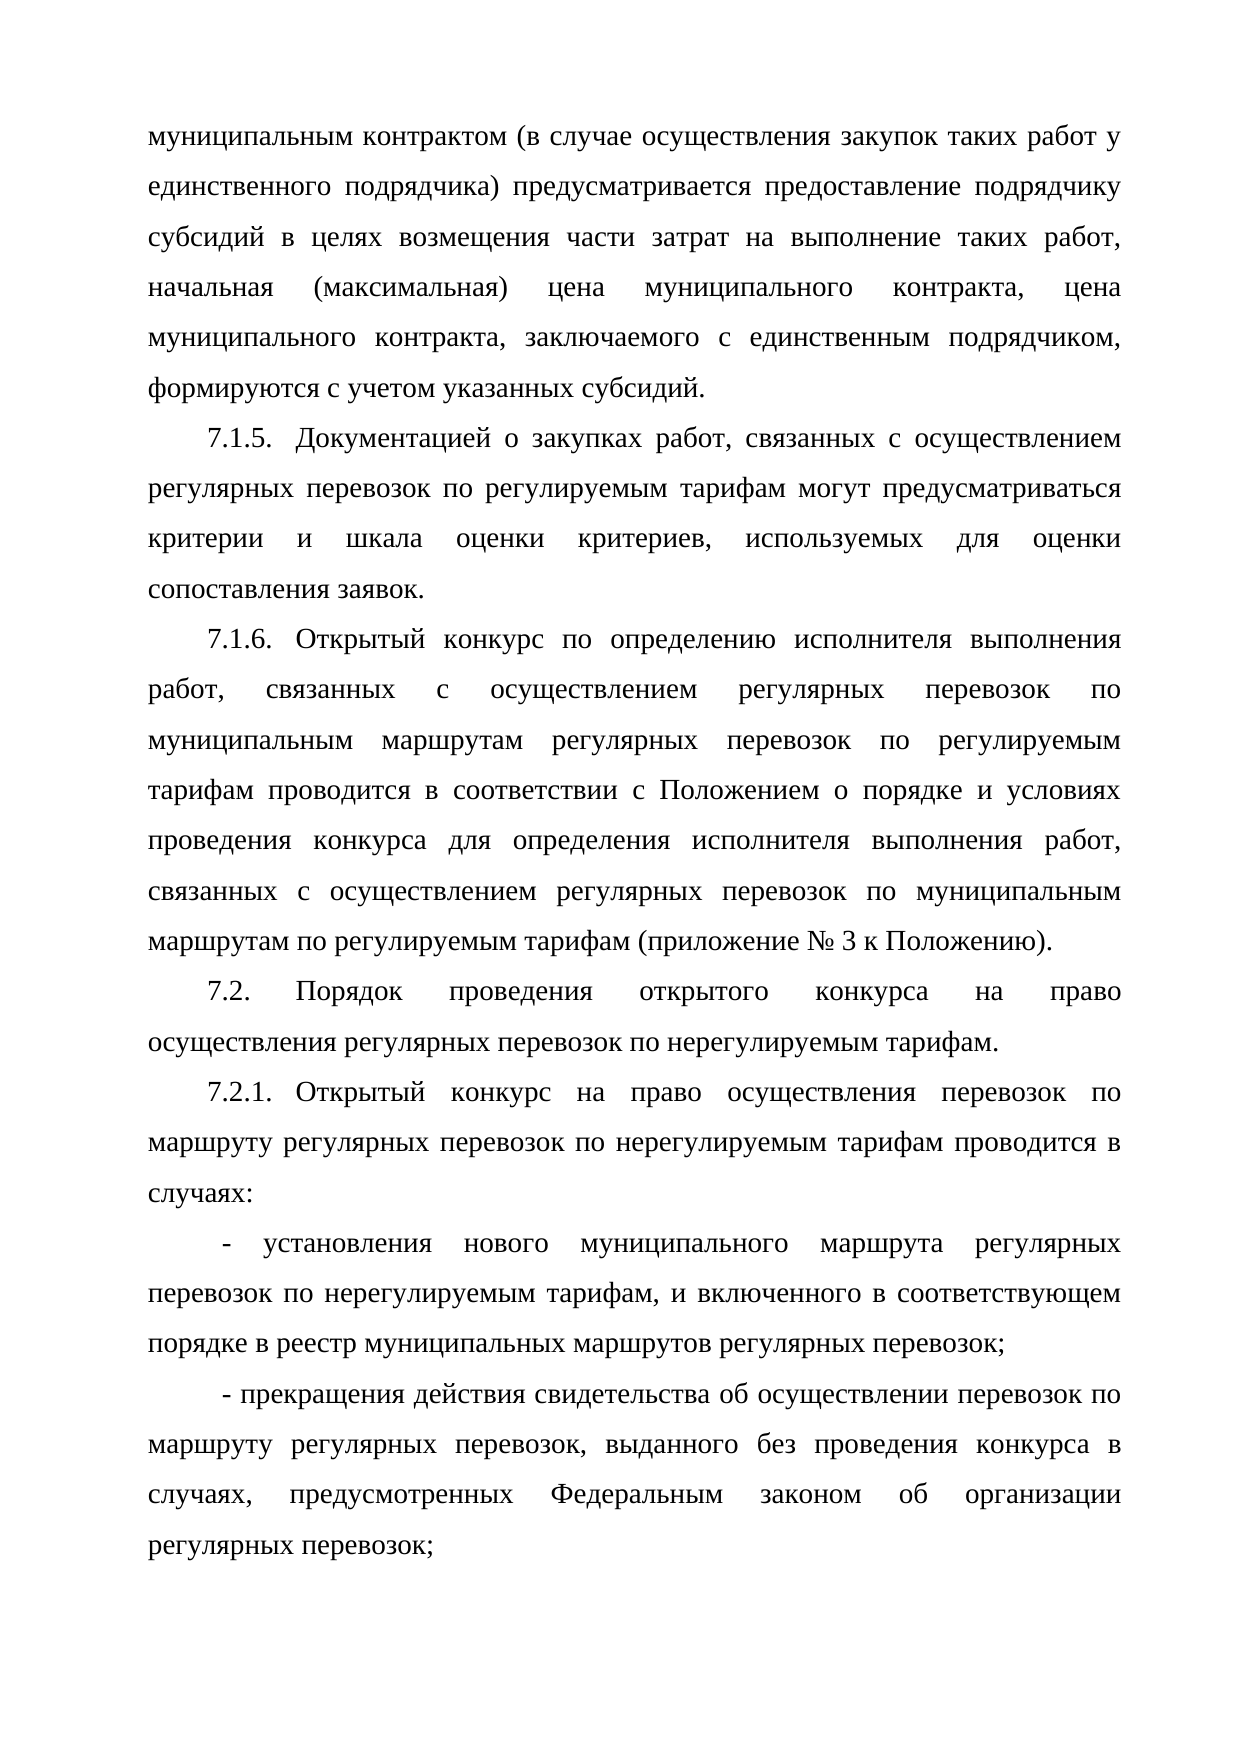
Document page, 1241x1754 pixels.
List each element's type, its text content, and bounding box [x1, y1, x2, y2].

list Открытый конкурс по определению исполнителя выполнения работ, связанных с осуществлением регулярных перевозок по муниципальным маршрутам регулярных перевозок по регулируемым тарифам проводится в соответствии с Положением о порядке и условиях проведения конкурса для определения исполнителя выполнения работ, связанных с осуществлением регулярных перевозок по муниципальным маршрутам по регулируемым тарифам (приложение № 3 к Положению). [148, 621, 1122, 957]
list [148, 118, 1122, 403]
list - установления нового муниципального маршрута регулярных перевозок по нерегулируемым тарифам, и включенного в соответствующем порядке в реестр муниципальных маршрутов регулярных перевозок; [148, 1225, 1122, 1359]
list Документацией о закупках работ, связанных с осуществлением регулярных перевозок по регулируемым тарифам могут предусматриваться критерии и шкала оценки критериев, используемых для оценки сопоставления заявок. [148, 420, 1122, 604]
list - прекращения действия свидетельства об осуществлении перевозок по маршруту регулярных перевозок, выданного без проведения конкурса в случаях, предусмотренных Федеральным законом об организации регулярных перевозок; [148, 1376, 1122, 1560]
list Порядок проведения открытого конкурса на право осуществления регулярных перевозок по нерегулируемым тарифам. [148, 973, 1122, 1057]
list Открытый конкурс на право осуществления перевозок по маршруту регулярных перевозок по нерегулируемым тарифам проводится в случаях: [148, 1074, 1122, 1208]
